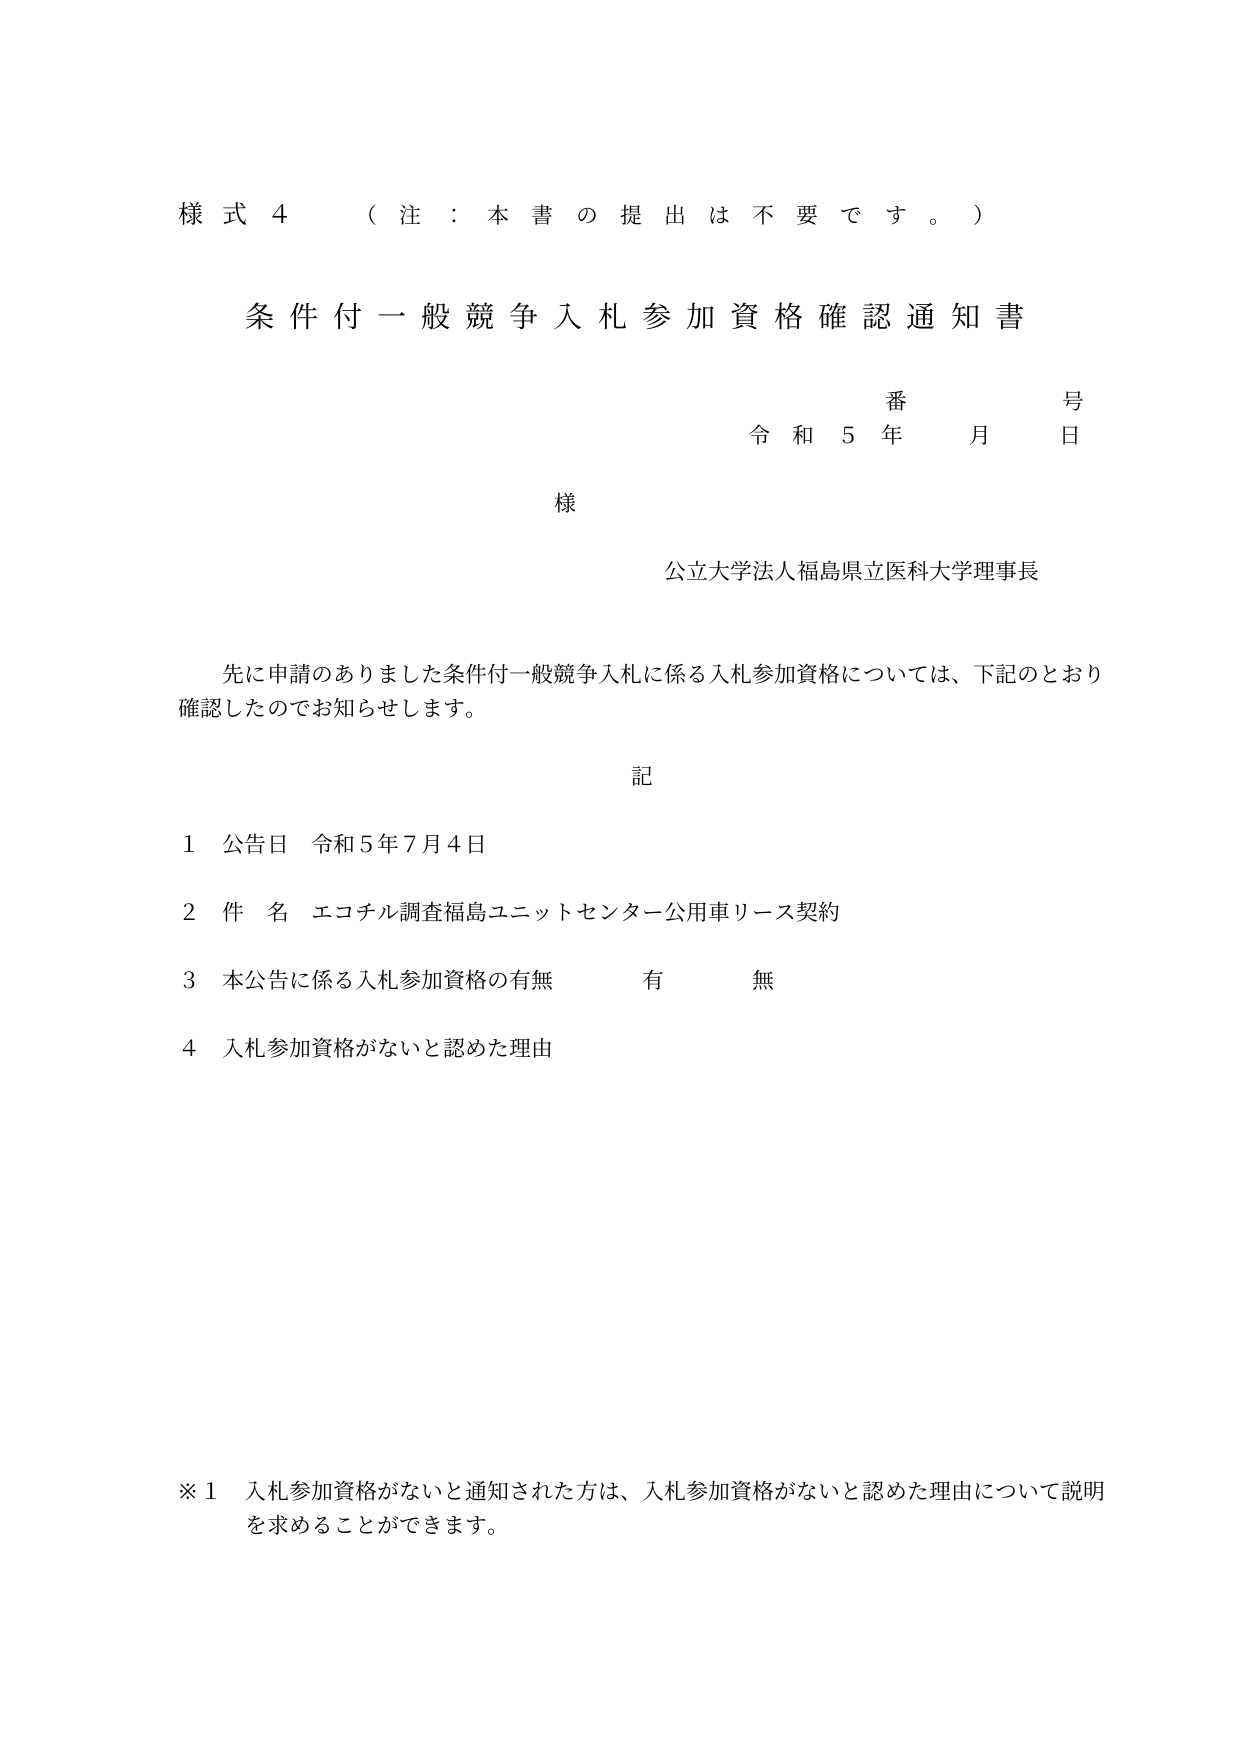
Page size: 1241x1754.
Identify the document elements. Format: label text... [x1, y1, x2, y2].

text 条件付一般競争入札参加資格確認通知書 [178, 281, 1106, 349]
text 様式４ （注：本書の提出は不要です。） [178, 179, 1106, 247]
text 公立大学法人福島県立医科大学理事長 [178, 553, 1106, 587]
text ３ 本公告に係る入札参加資格の有無 有 無 [178, 962, 1106, 996]
text 先に申請のありました条件付一般競争入札に係る入札参加資格については、下記のとおり確認したのでお知らせします。 [178, 656, 1106, 724]
text 番 号 [178, 383, 1084, 417]
text ※１ 入札参加資格がないと通知された方は、入札参加資格がないと認めた理由について説明を求めることができます。 [178, 1473, 1106, 1541]
text ４ 入札参加資格がないと認めた理由 [178, 1030, 1106, 1064]
text ２ 件 名 エコチル調査福島ユニットセンター公用車リース契約 [178, 894, 1106, 928]
text 様 [178, 485, 1106, 519]
text １ 公告日 令和５年７月４日 [178, 826, 1106, 860]
subtitle 記 [178, 758, 1106, 792]
text 令和５年 月 日 [178, 417, 1081, 451]
